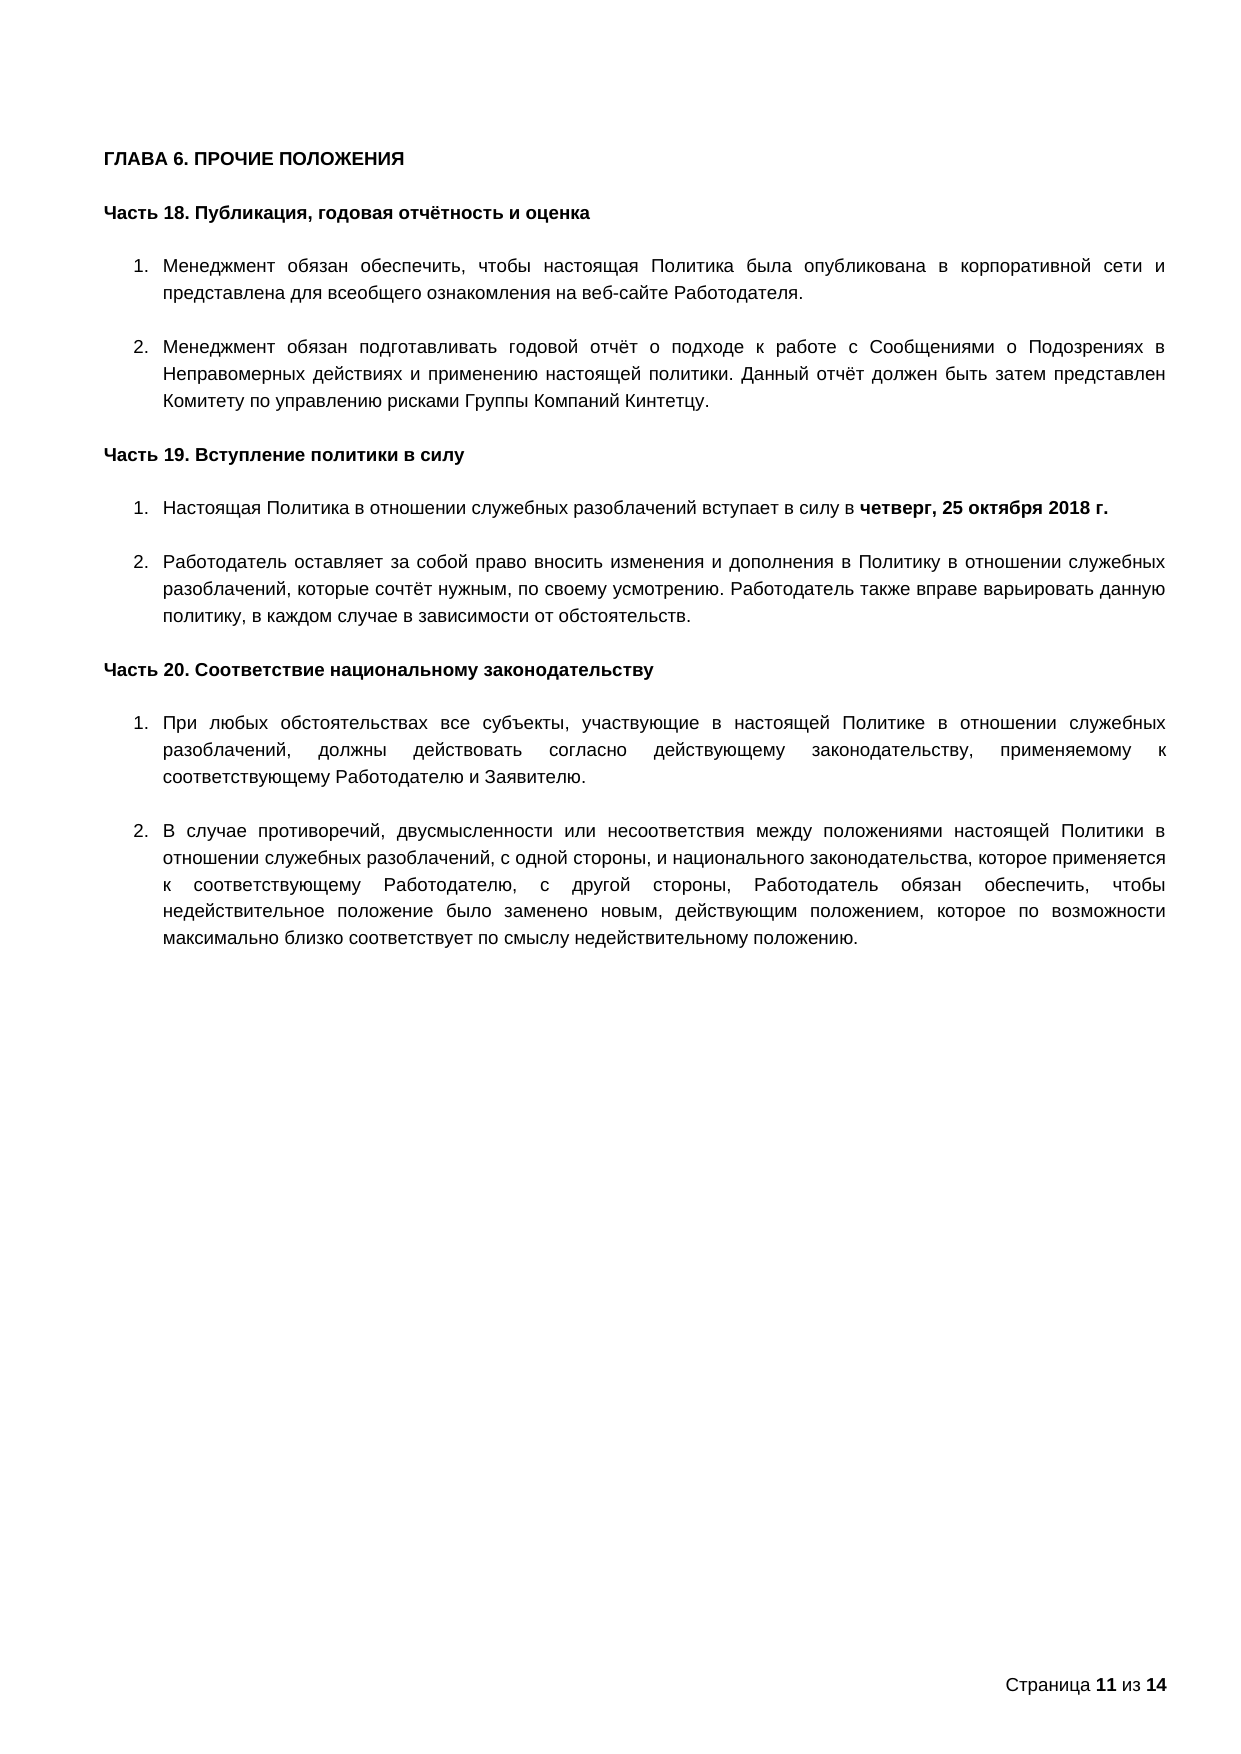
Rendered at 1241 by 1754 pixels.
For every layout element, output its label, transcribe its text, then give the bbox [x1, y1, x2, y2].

subtitle Часть 18. Публикация, годовая отчётность и оценка [103, 201, 1167, 223]
list В случае противоречий, двусмысленности или несоответствия между положениями настоящей Политики в отношении служебных разоблачений, с одной стороны, и национального законодательства, которое применяется к соответствующему Работодателю, с другой стороны, Работодатель обязан обеспечить, чтобы недействительное положение было заменено новым, действующим положением, которое по возможности максимально близко соответствует по смыслу недействительному положению. [133, 819, 1167, 949]
list Настоящая Политика в отношении служебных разоблачений вступает в силу в четверг, 25 октября 2018 г. [133, 497, 1167, 519]
list Менеджмент обязан подготавливать годовой отчёт о подходе к работе с Сообщениями о Подозрениях в Неправомерных действиях и применению настоящей политики. Данный отчёт должен быть затем представлен Комитету по управлению рисками Группы Компаний Кинтетцу. [133, 336, 1167, 411]
list Работодатель оставляет за собой право вносить изменения и дополнения в Политику в отношении служебных разоблачений, которые сочтёт нужным, по своему усмотрению. Работодатель также вправе варьировать данную политику, в каждом случае в зависимости от обстоятельств. [133, 551, 1167, 626]
list При любых обстоятельствах все субъекты, участвующие в настоящей Политике в отношении служебных разоблачений, должны действовать согласно действующему законодательству, применяемому к соответствующему Работодателю и Заявителю. [133, 712, 1167, 787]
text Часть 20. Соответствие национальному законодательству [103, 658, 1167, 680]
subtitle Часть 19. Вступление политики в силу [103, 443, 1167, 465]
list Менеджмент обязан обеспечить, чтобы настоящая Политика была опубликована в корпоративной сети и представлена для всеобщего ознакомления на веб-сайте Работодателя. [133, 255, 1167, 304]
text ГЛАВА 6. ПРОЧИЕ ПОЛОЖЕНИЯ [103, 148, 1167, 169]
